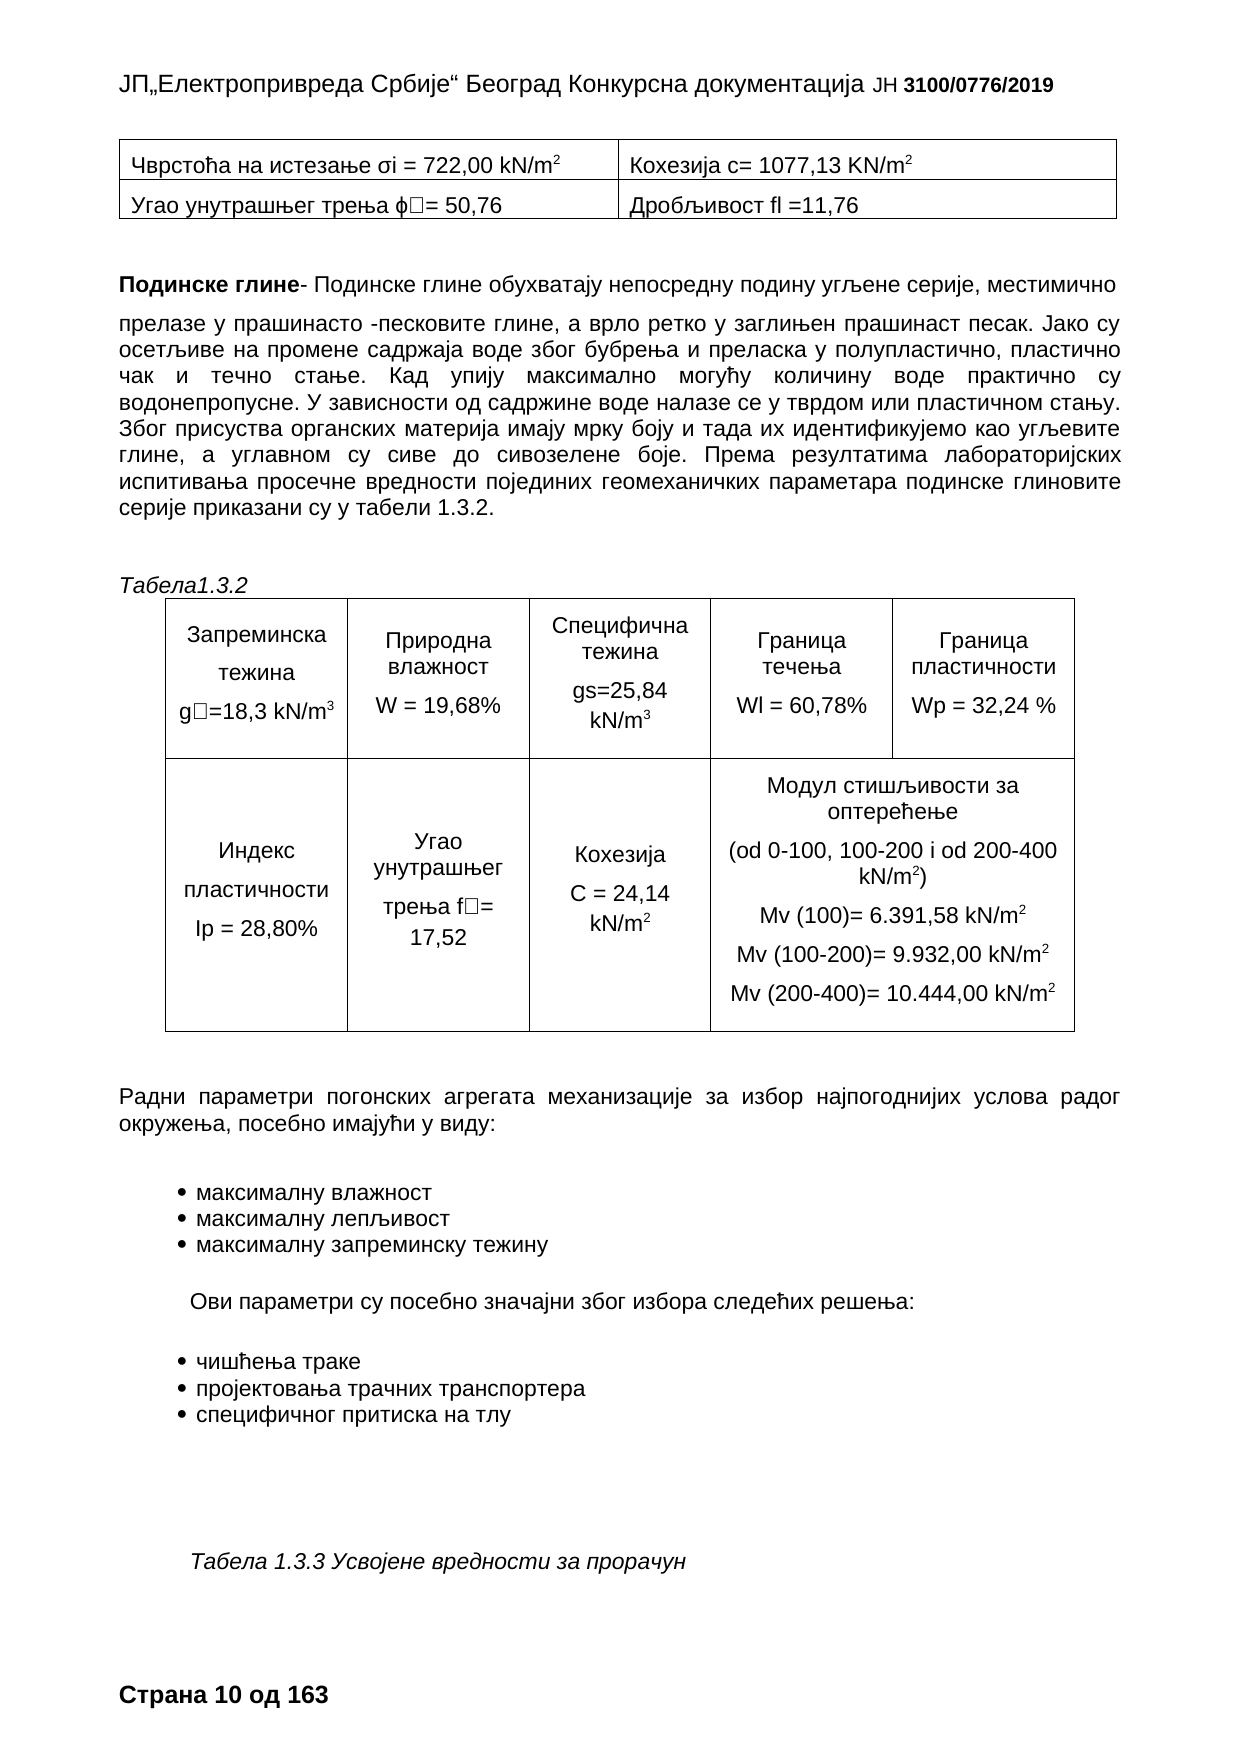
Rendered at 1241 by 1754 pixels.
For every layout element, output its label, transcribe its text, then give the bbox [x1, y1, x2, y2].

list максималну лепљивост [178, 1205, 1121, 1231]
text Подинске глине- Подинске глине обухватају непосредну подину угљене серије, местимично [119, 271, 1121, 297]
text Табела1.3.2 [119, 572, 1121, 598]
table_header Граница течења Wl = 60,78% [711, 599, 892, 758]
table_cell Угао унутрашњег трења f= 17,52 [348, 759, 529, 1031]
table_cell Угао унутрашњег трења ϕ= 50,76 [120, 180, 618, 218]
table_cell Чврстоћа на истезање σi = 722,00 kN/m2 [120, 140, 618, 178]
list Ови параметри су посебно значајни због избора следећих решења: [189, 1288, 1121, 1314]
table_cell Дробљивост fl =11,76 [619, 180, 1116, 218]
table_cell Модул стишљивости за оптерећење (od 0-100, 100-200 i od 200-400 kN/m2) Mv (100)= 6.391,58 kN/m2 Mv (100-200)= 9.932,00 kN/m2 Mv (200-400)= 10.444,00 kN/m2 [711, 759, 1074, 1031]
list специфичног притиска на тлу [178, 1401, 1121, 1427]
text Радни параметри погонских агрегата механизације за избор најпогоднијих услова радог окружења, посебно имајући у виду: [119, 1083, 1121, 1136]
table_cell Кохезија C = 24,14 kN/m2 [530, 759, 710, 1031]
text прелазе у прашинасто -песковите глине, а врло ретко у заглињен прашинаст песак. Јако су осетљиве на промене садржаја воде због бубрења и преласка у полупластично, пластично чак и течно стање. Кад упију максимално могућу количину воде практично су водонепропусне. У зависности од садржине воде налазе се у тврдом или пластичном стању. Због присуства органских материја имају мрку боју и тада их идентификујемо као угљевите глине, а углавном су сиве до сивозелене боје. Према резултатима лабораторијских испитивања просечне вредности појединих геомеханичких параметара подинске глиновите серије приказани су у табели 1.3.2. [119, 309, 1121, 520]
table_header Специфична тежина gs=25,84 kN/m3 [530, 599, 710, 758]
list максималну влажност [178, 1179, 1121, 1205]
list чишћења траке [178, 1348, 1121, 1375]
list пројектовања трачних транспортера [178, 1375, 1121, 1401]
table_header Природна влажност W = 19,68% [348, 599, 529, 758]
list Табела 1.3.3 Усвојене вредности за прорачун [189, 1548, 1121, 1574]
table_header Запреминска тежина g=18,3 kN/m3 [166, 599, 347, 758]
list максималну запреминску тежину [178, 1231, 1121, 1258]
table_cell Индекс пластичности Ip = 28,80% [166, 759, 347, 1031]
table_cell Кохезија c= 1077,13 KN/m2 [619, 140, 1116, 178]
table_header Граница пластичности Wp = 32,24 % [893, 599, 1074, 758]
